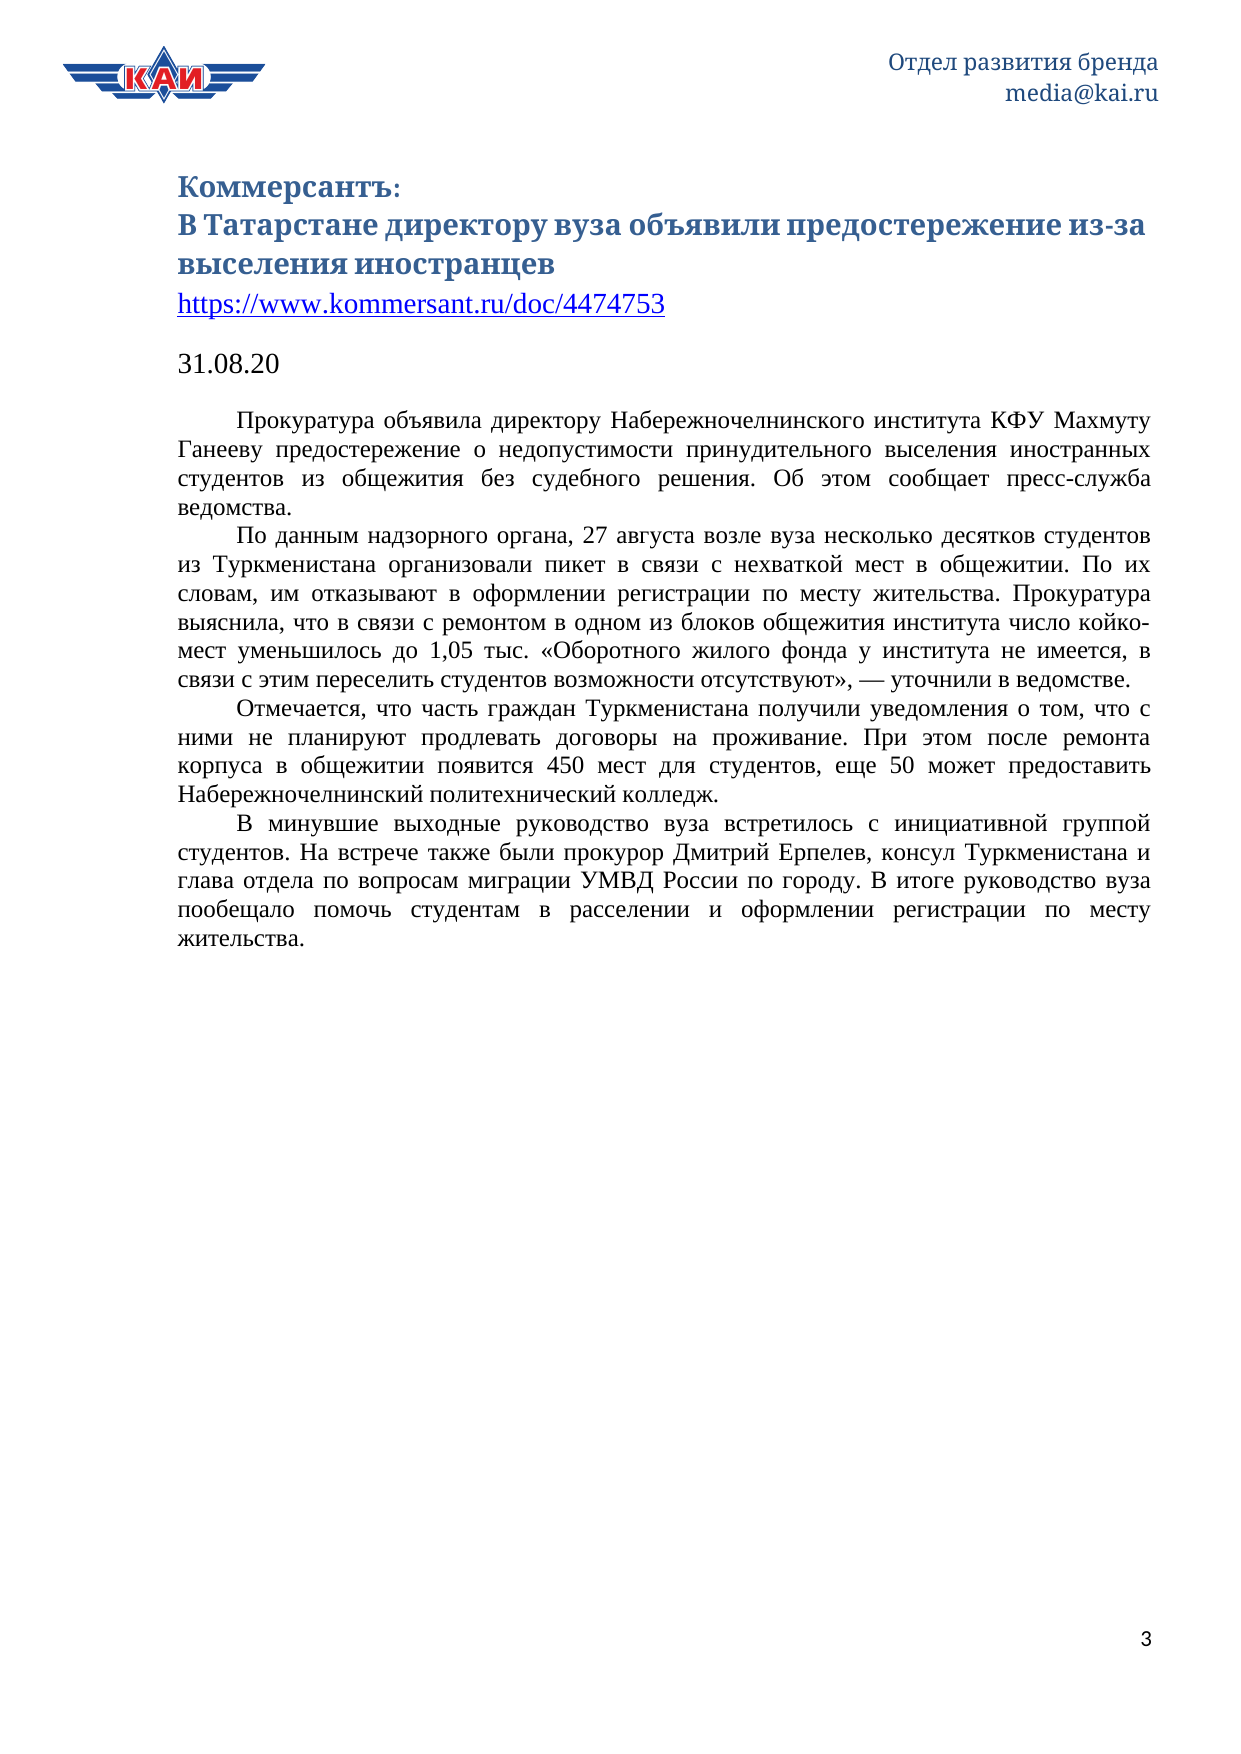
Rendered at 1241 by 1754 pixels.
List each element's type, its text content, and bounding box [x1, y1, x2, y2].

text Отмечается, что часть граждан Туркменистана получили уведомления о том, что с ними не планируют продлевать договоры на проживание. При этом после ремонта корпуса в общежитии появится 450 мест для студентов, еще 50 может предоставить Набережночелнинский политехнический колледж. [177, 693, 1152, 808]
text https://www.kommersant.ru/doc/4474753 [177, 287, 1152, 320]
text Прокуратура объявила директору Набережночелнинского института КФУ Махмуту Ганееву предостережение о недопустимости принудительного выселения иностранных студентов из общежития без судебного решения. Об этом сообщает пресс-служба ведомства. [177, 405, 1152, 520]
text В минувшие выходные руководство вуза встретилось с инициативной группой студентов. На встрече также были прокурор Дмитрий Ерпелев, консул Туркменистана и глава отдела по вопросам миграции УМВД России по городу. В итоге руководство вуза пообещало помочь студентам в расселении и оформлении регистрации по месту жительства. [177, 808, 1152, 952]
text Коммерсантъ: В Татарстане директору вуза объявили предостережение из-за выселения иностранцев [177, 171, 1152, 282]
text 31.08.20 [177, 346, 1152, 379]
text По данным надзорного органа, 27 августа возле вуза несколько десятков студентов из Туркменистана организовали пикет в связи с нехваткой мест в общежитии. По их словам, им отказывают в оформлении регистрации по месту жительства. Прокуратура выяснила, что в связи с ремонтом в одном из блоков общежития института число койко-мест уменьшилось до 1,05 тыс. «Оборотного жилого фонда у института не имеется, в связи с этим переселить студентов возможности отсутствуют», — уточнили в ведомстве. [177, 520, 1152, 693]
picture [62, 46, 266, 104]
